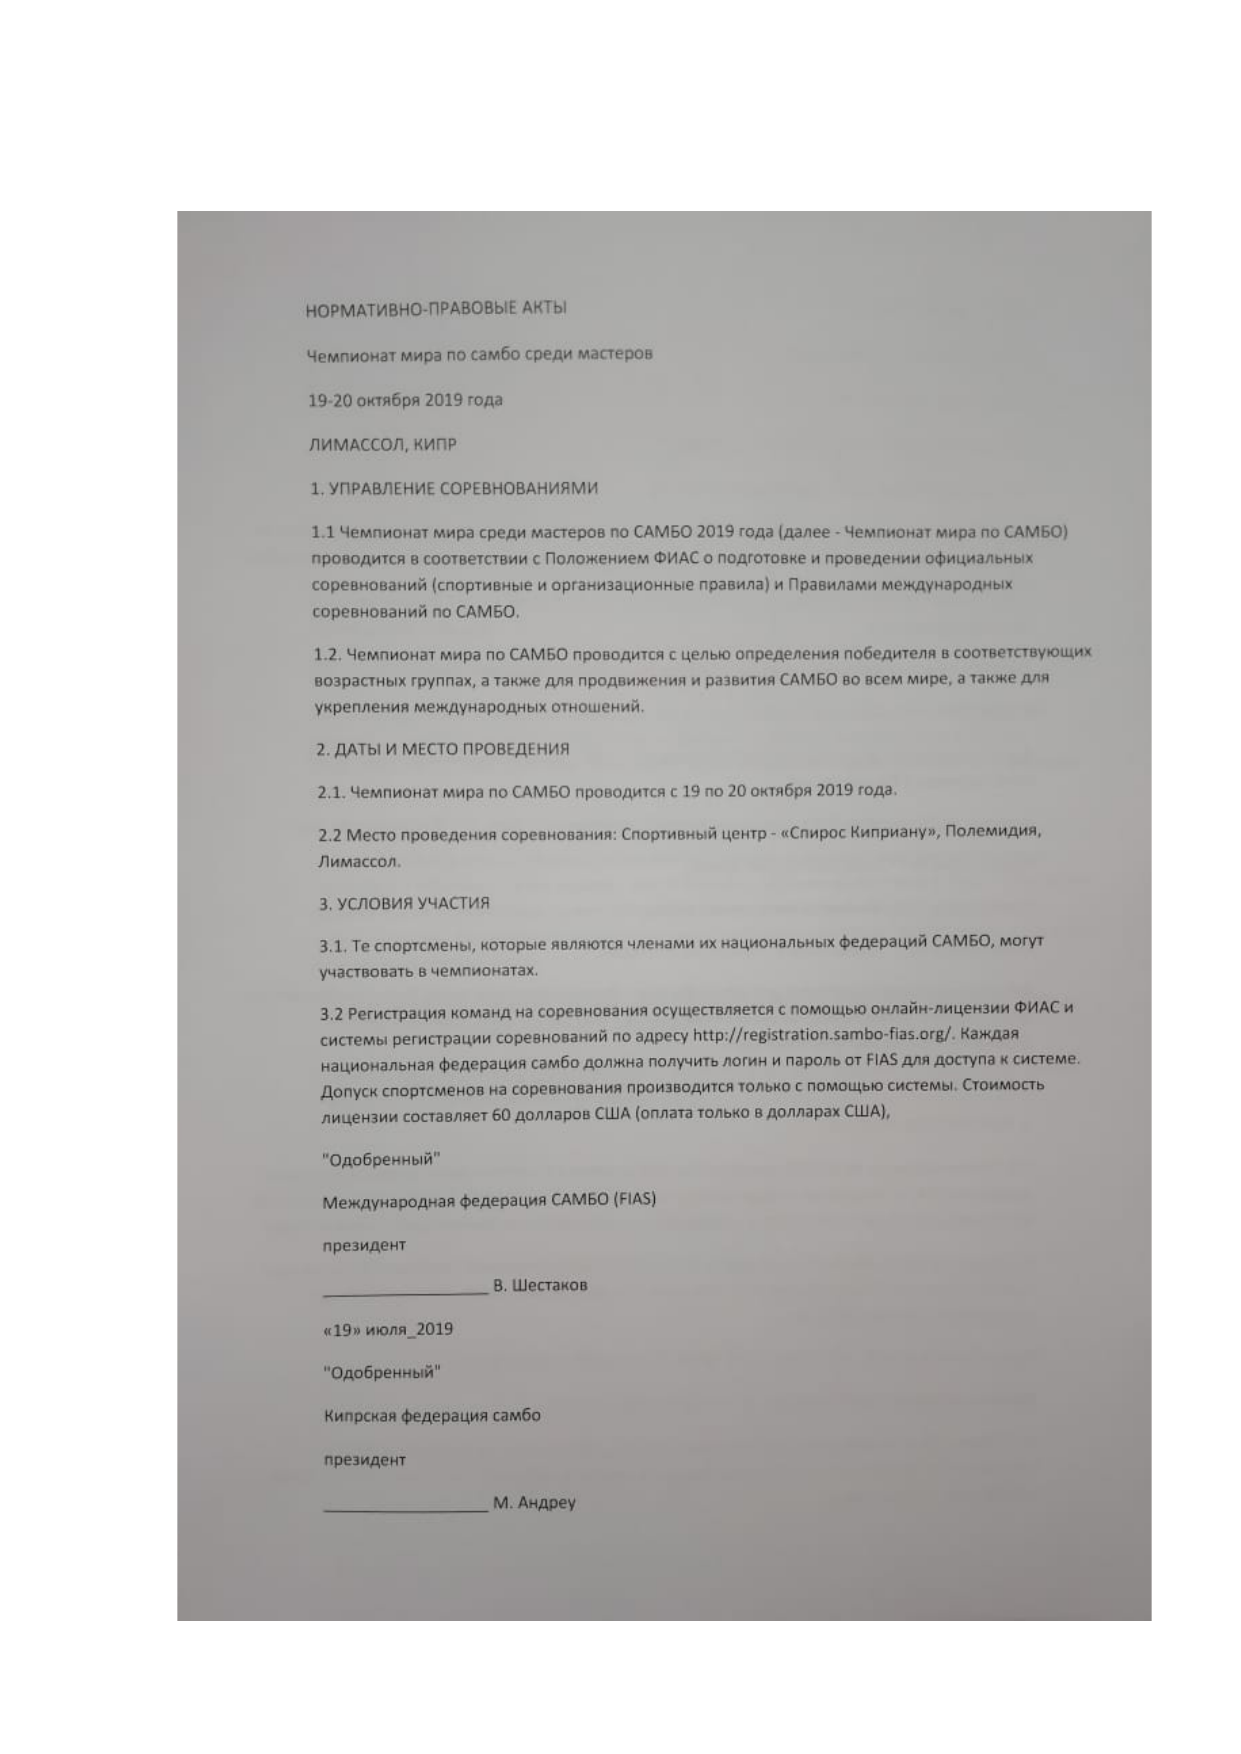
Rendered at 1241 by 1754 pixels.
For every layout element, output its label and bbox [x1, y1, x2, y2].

picture [177, 211, 1152, 1621]
